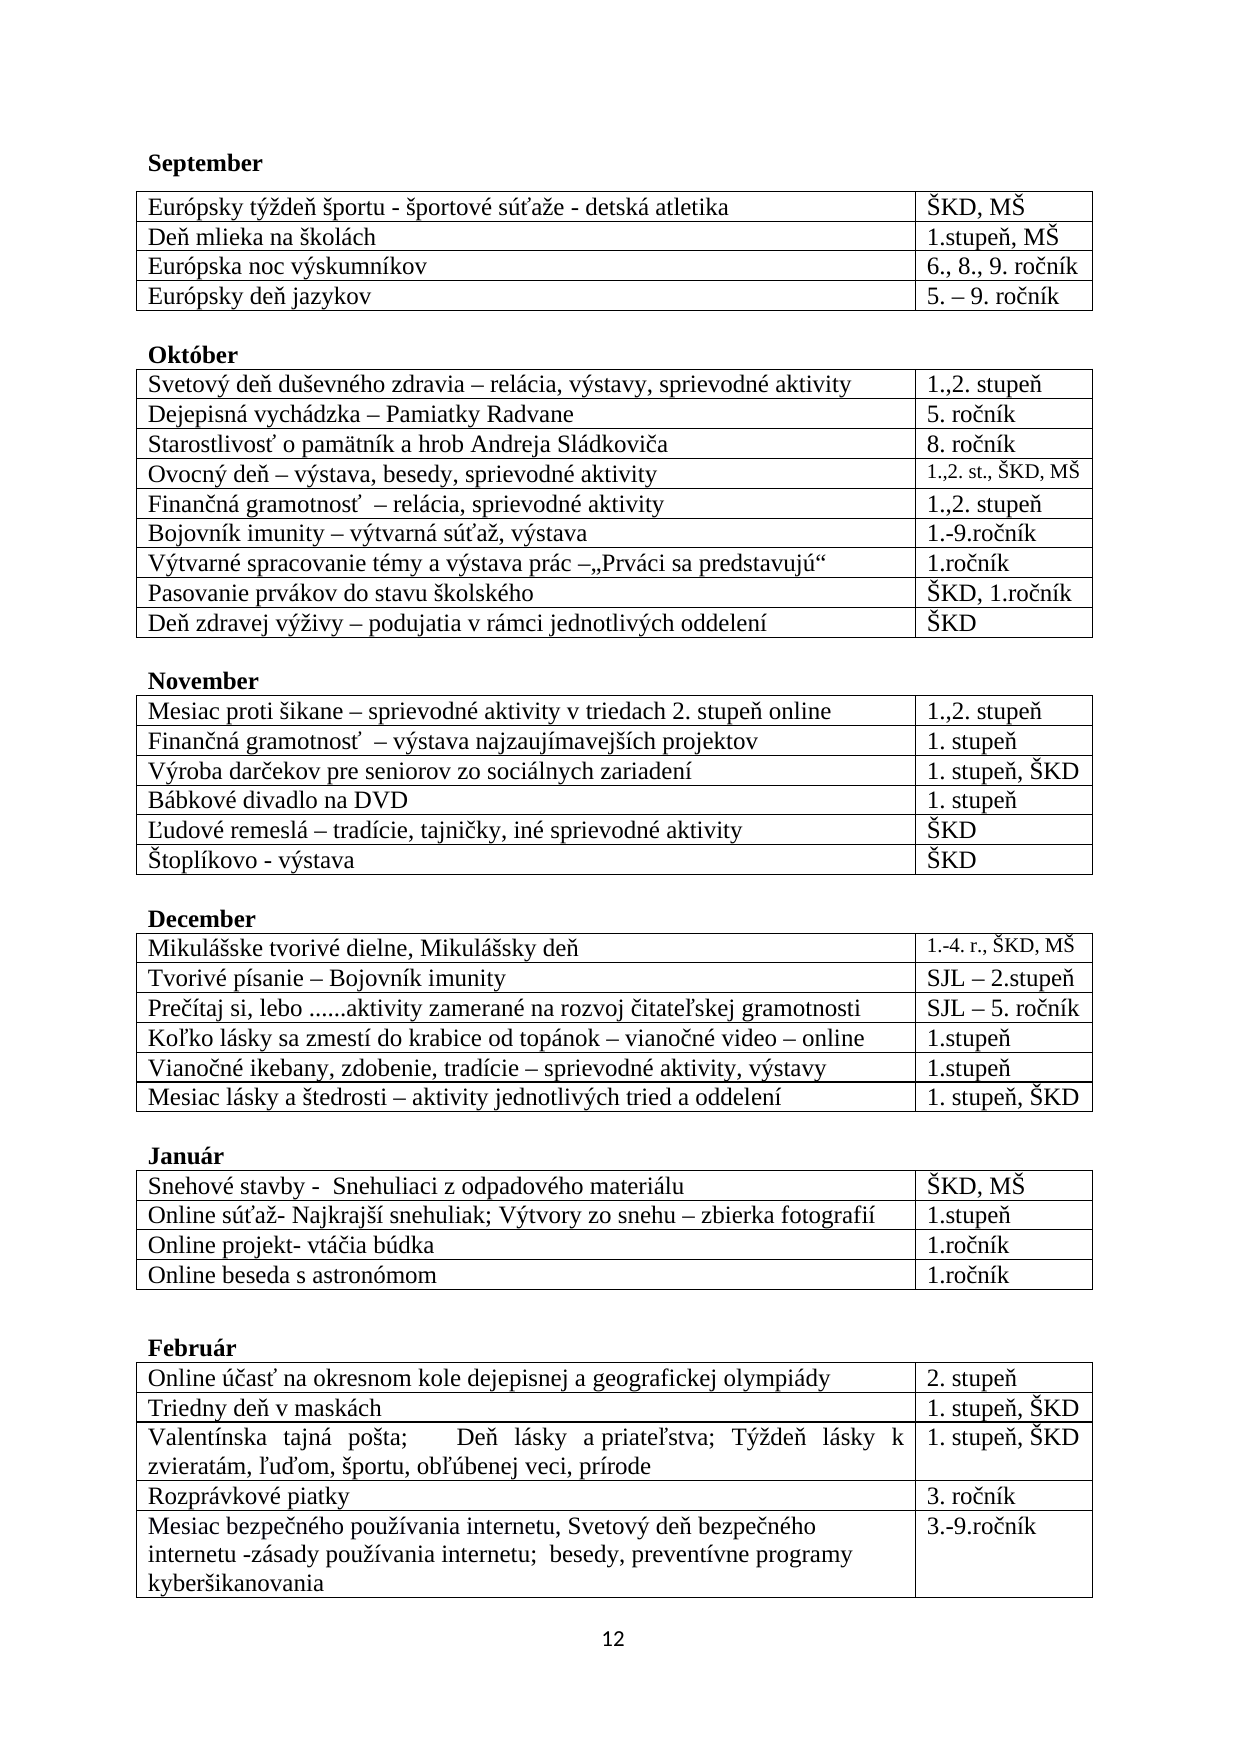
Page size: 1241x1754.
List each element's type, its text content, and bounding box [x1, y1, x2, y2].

table_cell Valentínska tajná pošta; Deň lásky a priateľstva; Týždeň lásky k zvieratám, ľuďom, športu, obľúbenej veci, prírode [137, 1423, 915, 1480]
table_cell 1.stupeň [916, 1023, 1092, 1052]
table_cell 1.stupeň [916, 1201, 1092, 1229]
table_header 2. stupeň [916, 1363, 1092, 1392]
table_cell Mesiac bezpečného používania internetu, Svetový deň bezpečného internetu -zásady používania internetu; besedy, preventívne programy kyberšikanovania [137, 1511, 915, 1597]
table_cell ŠKD [916, 608, 1092, 637]
table_cell ŠKD, 1.ročník [916, 578, 1092, 607]
table_header ŠKD, MŠ [916, 192, 1092, 221]
table_cell Bojovník imunity – výtvarná súťaž, výstava [137, 519, 915, 547]
table_cell 3. ročník [916, 1481, 1092, 1510]
table_cell Deň zdravej výživy – podujatia v rámci jednotlivých oddelení [137, 608, 915, 637]
table_cell 1. stupeň [916, 786, 1092, 814]
table_cell 1.ročník [916, 1230, 1092, 1259]
table_cell ŠKD [916, 845, 1092, 874]
text November [148, 666, 1078, 695]
table_cell 3.-9.ročník [916, 1511, 1092, 1597]
table_cell Ľudové remeslá – tradície, tajničky, iné sprievodné aktivity [137, 815, 915, 844]
table_cell 1.,2. st., ŠKD, MŠ [916, 459, 1092, 488]
table_cell Online projekt- vtáčia búdka [137, 1230, 915, 1259]
table_header Snehové stavby - Snehuliaci z odpadového materiálu [137, 1171, 915, 1199]
table_cell 8. ročník [916, 429, 1092, 458]
table_cell SJL – 2.stupeň [916, 963, 1092, 992]
table_cell Európsky deň jazykov [137, 281, 915, 310]
table_cell Dejepisná vychádzka – Pamiatky Radvane [137, 399, 915, 428]
table_cell 1. stupeň [916, 726, 1092, 755]
table_cell 1.,2. stupeň [916, 489, 1092, 517]
text Január [148, 1141, 1078, 1170]
table_header Mesiac proti šikane – sprievodné aktivity v triedach 2. stupeň online [137, 696, 915, 725]
table_cell Ovocný deň – výstava, besedy, sprievodné aktivity [137, 459, 915, 488]
table_cell ŠKD [916, 815, 1092, 844]
table_cell Bábkové divadlo na DVD [137, 786, 915, 814]
table_header Svetový deň duševného zdravia – relácia, výstavy, sprievodné aktivity [137, 370, 915, 398]
table_cell Prečítaj si, lebo ......aktivity zamerané na rozvoj čitateľskej gramotnosti [137, 993, 915, 1022]
table_cell Tvorivé písanie – Bojovník imunity [137, 963, 915, 992]
table_header 1.,2. stupeň [916, 696, 1092, 725]
table_cell Deň mlieka na školách [137, 222, 915, 250]
table_cell Výroba darčekov pre seniorov zo sociálnych zariadení [137, 756, 915, 784]
table_cell 1. stupeň, ŠKD [916, 1393, 1092, 1421]
table_cell Rozprávkové piatky [137, 1481, 915, 1510]
table_cell 1.ročník [916, 548, 1092, 577]
table_cell 1. stupeň, ŠKD [916, 756, 1092, 784]
table_cell Pasovanie prvákov do stavu školského [137, 578, 915, 607]
table_cell 5. – 9. ročník [916, 281, 1092, 310]
table_cell Finančná gramotnosť – relácia, sprievodné aktivity [137, 489, 915, 517]
table_cell 5. ročník [916, 399, 1092, 428]
text September [148, 148, 1078, 176]
table_cell 1. stupeň, ŠKD [916, 1423, 1092, 1480]
table_cell Finančná gramotnosť – výstava najzaujímavejších projektov [137, 726, 915, 755]
table_cell Online beseda s astronómom [137, 1260, 915, 1289]
table_cell Mesiac lásky a štedrosti – aktivity jednotlivých tried a oddelení [137, 1083, 915, 1111]
table_cell 1.ročník [916, 1260, 1092, 1289]
table_cell 1.stupeň, MŠ [916, 222, 1092, 250]
table_cell 1.stupeň [916, 1053, 1092, 1081]
table_cell 6., 8., 9. ročník [916, 251, 1092, 280]
table_cell Starostlivosť o pamätník a hrob Andreja Sládkoviča [137, 429, 915, 458]
text December [148, 904, 1078, 932]
table_header 1.-4. r., ŠKD, MŠ [916, 934, 1092, 962]
table_cell 1.-9.ročník [916, 519, 1092, 547]
table_header Online účasť na okresnom kole dejepisnej a geografickej olympiády [137, 1363, 915, 1392]
table_cell SJL – 5. ročník [916, 993, 1092, 1022]
table_cell Koľko lásky sa zmestí do krabice od topánok – vianočné video – online [137, 1023, 915, 1052]
text Február [148, 1333, 1078, 1362]
table_cell Online súťaž- Najkrajší snehuliak; Výtvory zo snehu – zbierka fotografií [137, 1201, 915, 1229]
table_cell Európska noc výskumníkov [137, 251, 915, 280]
table_header Európsky týždeň športu - športové súťaže - detská atletika [137, 192, 915, 221]
table_header 1.,2. stupeň [916, 370, 1092, 398]
table_cell Štoplíkovo - výstava [137, 845, 915, 874]
text Október [148, 340, 1078, 368]
table_cell Vianočné ikebany, zdobenie, tradície – sprievodné aktivity, výstavy [137, 1053, 915, 1081]
table_cell Triedny deň v maskách [137, 1393, 915, 1421]
table_header Mikulášske tvorivé dielne, Mikulášsky deň [137, 934, 915, 962]
table_header ŠKD, MŠ [916, 1171, 1092, 1199]
table_cell Výtvarné spracovanie témy a výstava prác –„Prváci sa predstavujú“ [137, 548, 915, 577]
table_cell 1. stupeň, ŠKD [916, 1083, 1092, 1111]
